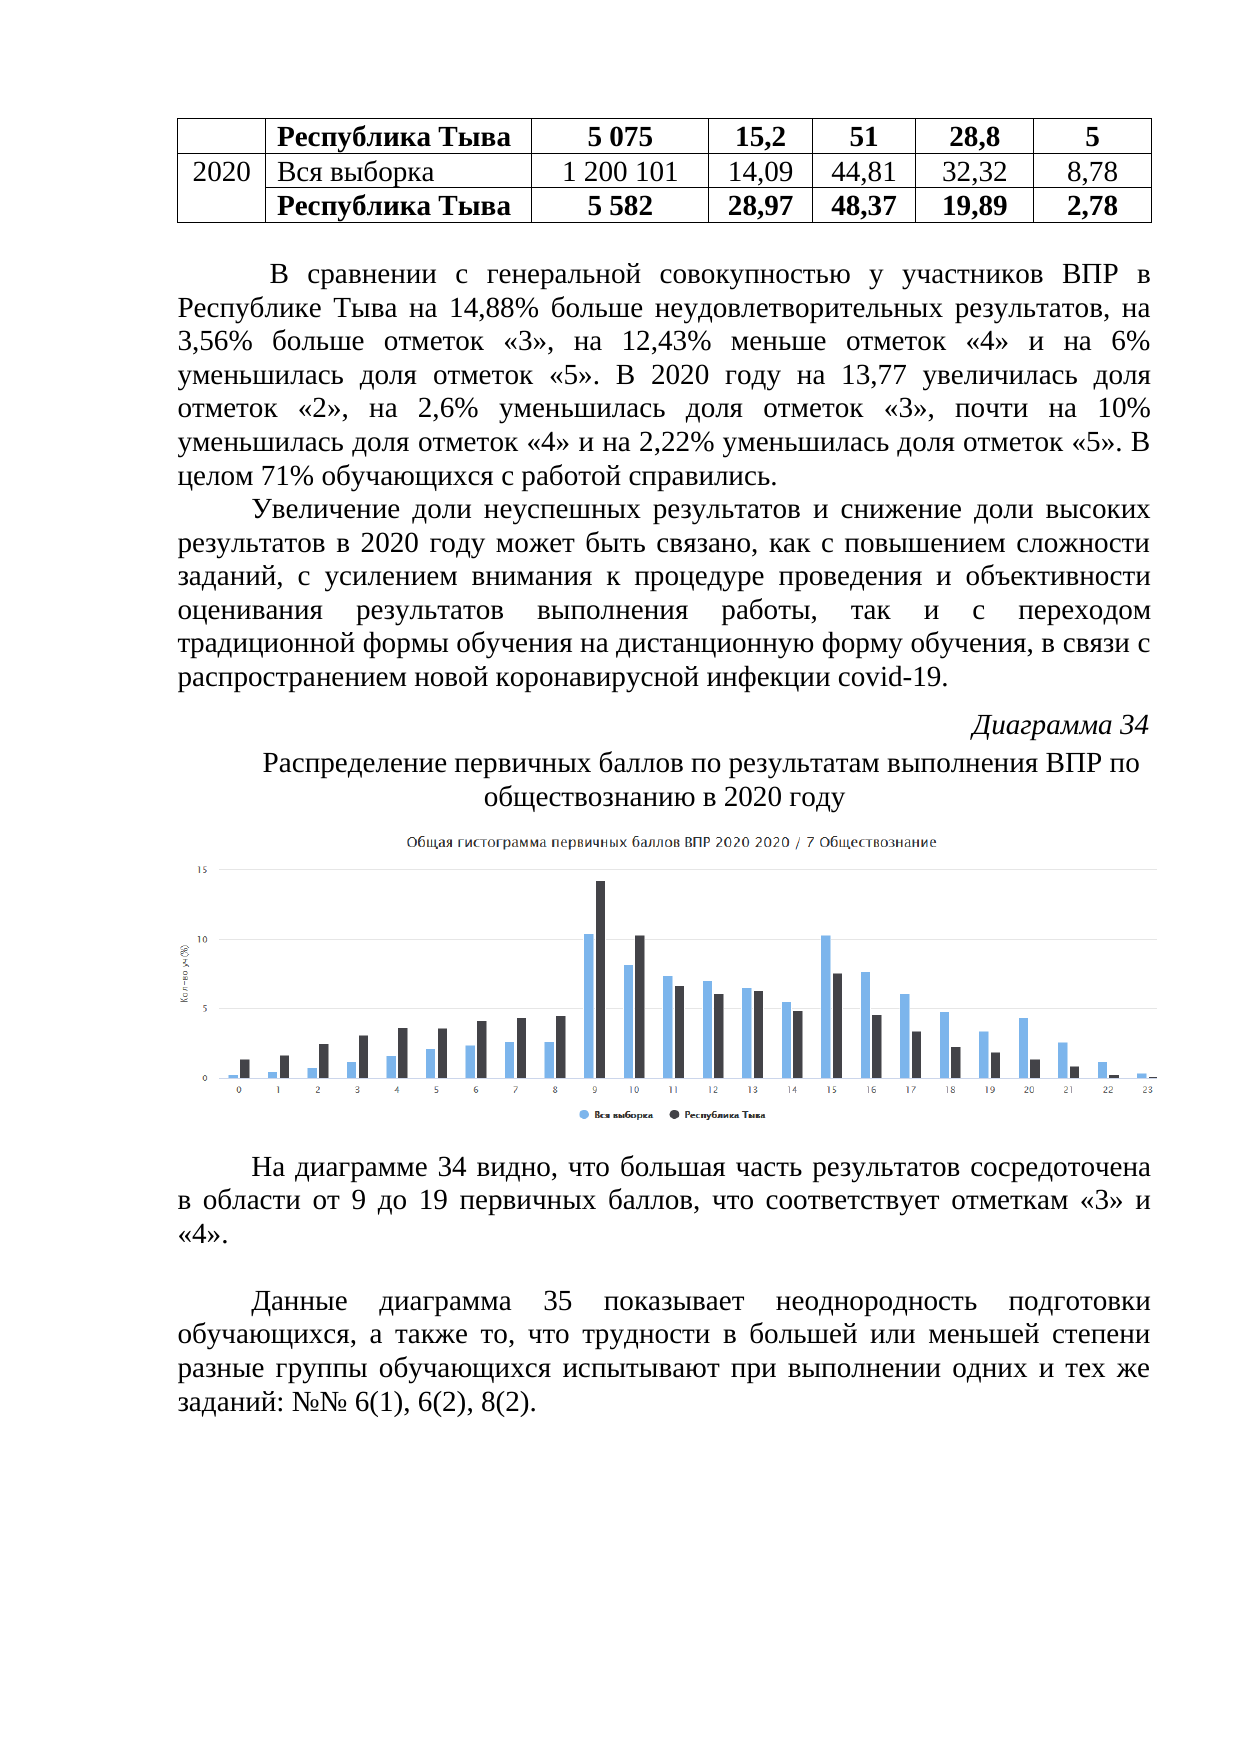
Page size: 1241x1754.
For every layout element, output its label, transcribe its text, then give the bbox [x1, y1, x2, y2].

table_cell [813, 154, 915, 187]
text На диаграмме 34 видно, что большая часть результатов сосредоточена в области от 9 до 19 первичных баллов, что соответствует отметкам «3» и «4». [177, 1149, 1152, 1249]
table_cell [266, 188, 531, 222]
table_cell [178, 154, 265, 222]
text Диаграмма 34 [177, 707, 1152, 740]
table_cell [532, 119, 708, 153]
text Увеличение доли неуспешных результатов и снижение доли высоких результатов в 2020 году может быть связано, как с повышением сложности заданий, с усилением внимания к процедуре проведения и объективности оценивания результатов выполнения работы, так и с переходом традиционной формы обучения на дистанционную форму обучения, в связи с распространением новой коронавирусной инфекции covid-19. [177, 491, 1152, 692]
text В сравнении с генеральной совокупностью у участников ВПР в Республике Тыва на 14,88% больше неудовлетворительных результатов, на 3,56% больше отметок «3», на 12,43% меньше отметок «4» и на 6% уменьшилась доля отметок «5». В 2020 году на 13,77 увеличилась доля отметок «2», на 2,6% уменьшилась доля отметок «3», почти на 10% уменьшилась доля отметок «4» и на 2,22% уменьшилась доля отметок «5». В целом 71% обучающихся с работой справились. [177, 256, 1152, 491]
picture [177, 829, 1157, 1128]
text Данные диаграмма 35 показывает неоднородность подготовки обучающихся, а также то, что трудности в большей или меньшей степени разные группы обучающихся испытывают при выполнении одних и тех же заданий: №№ 6(1), 6(2), 8(2). [177, 1283, 1152, 1417]
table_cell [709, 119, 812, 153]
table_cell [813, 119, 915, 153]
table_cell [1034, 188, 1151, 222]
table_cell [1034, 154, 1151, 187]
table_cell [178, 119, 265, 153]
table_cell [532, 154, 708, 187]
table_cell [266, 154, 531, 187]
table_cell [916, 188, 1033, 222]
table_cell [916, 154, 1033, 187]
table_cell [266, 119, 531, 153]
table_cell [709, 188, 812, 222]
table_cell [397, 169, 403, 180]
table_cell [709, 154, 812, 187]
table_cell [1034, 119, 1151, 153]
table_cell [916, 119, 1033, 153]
text Распределение первичных баллов по результатам выполнения ВПР по обществознанию в 2020 году [177, 745, 1152, 812]
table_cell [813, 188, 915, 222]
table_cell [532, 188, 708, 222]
